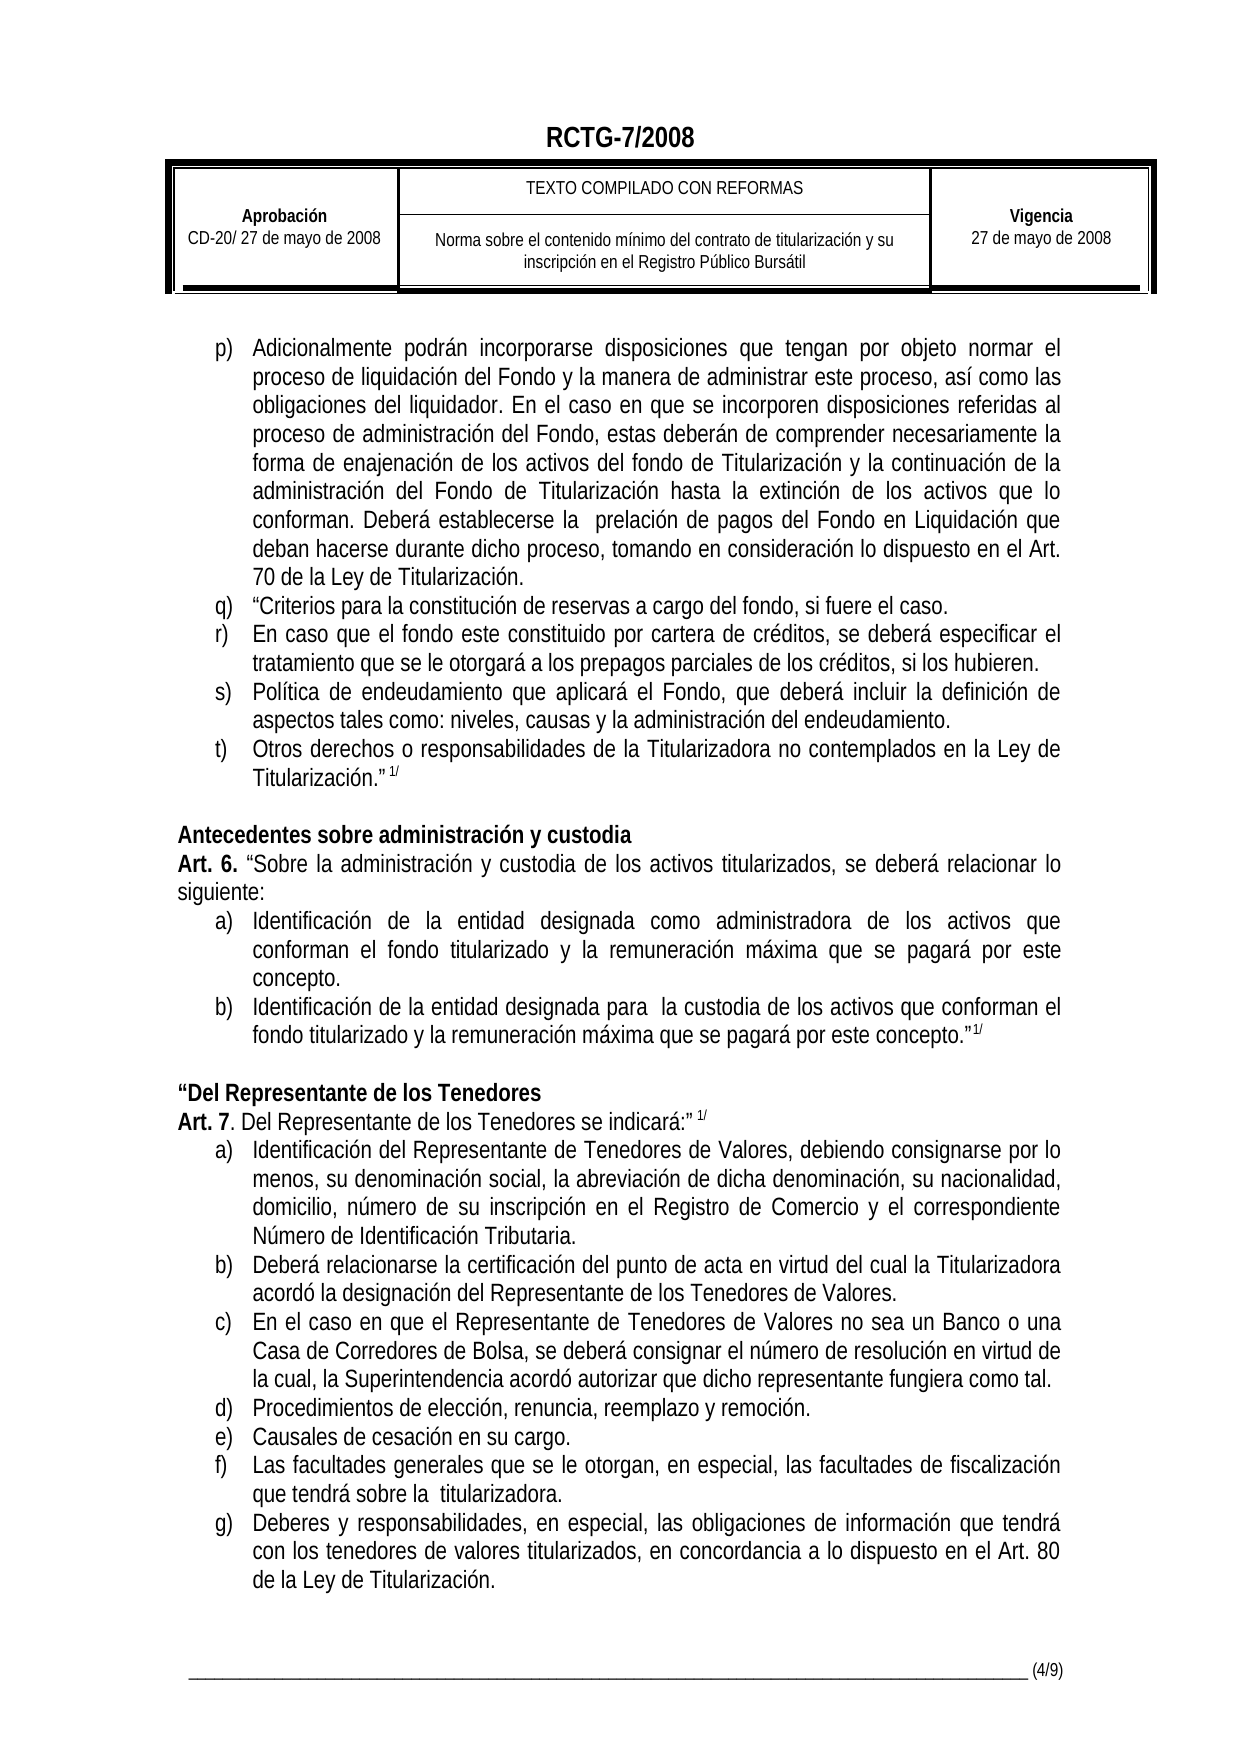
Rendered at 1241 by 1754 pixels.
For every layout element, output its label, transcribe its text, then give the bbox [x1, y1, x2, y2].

text Antecedentes sobre administración y custodia [177, 820, 1063, 849]
text Art. 6. “Sobre la administración y custodia de los activos titularizados, se deberá relacionar lo siguiente: [177, 849, 1063, 906]
text “Del Representante de los Tenedores [177, 1078, 1063, 1106]
list “Criterios para la constitución de reservas a cargo del fondo, si fuere el caso. [215, 591, 1063, 619]
list En caso que el fondo este constituido por cartera de créditos, se deberá especificar el tratamiento que se le otorgará a los prepagos parciales de los créditos, si los hubieren. [215, 619, 1063, 677]
list Identificación del Representante de Tenedores de Valores, debiendo consignarse por lo menos, su denominación social, la abreviación de dicha denominación, su nacionalidad, domicilio, número de su inscripción en el Registro de Comercio y el correspondiente Número de Identificación Tributaria. [215, 1135, 1063, 1250]
list Procedimientos de elección, renuncia, reemplazo y remoción. [215, 1393, 1063, 1422]
list Identificación de la entidad designada como administradora de los activos que conforman el fondo titularizado y la remuneración máxima que se pagará por este concepto. [215, 906, 1063, 992]
text Art. 7. Del Representante de los Tenedores se indicará:” 1/ [177, 1106, 1063, 1135]
list Deberes y responsabilidades, en especial, las obligaciones de información que tendrá con los tenedores de valores titularizados, en concordancia a lo dispuesto en el Art. 80 de la Ley de Titularización. [215, 1507, 1063, 1593]
list Causales de cesación en su cargo. [215, 1422, 1063, 1450]
list Las facultades generales que se le otorgan, en especial, las facultades de fiscalización que tendrá sobre la titularizadora. [215, 1450, 1063, 1507]
list En el caso en que el Representante de Tenedores de Valores no sea un Banco o una Casa de Corredores de Bolsa, se deberá consignar el número de resolución en virtud de la cual, la Superintendencia acordó autorizar que dicho representante fungiera como tal. [215, 1307, 1063, 1393]
list Adicionalmente podrán incorporarse disposiciones que tengan por objeto normar el proceso de liquidación del Fondo y la manera de administrar este proceso, así como las obligaciones del liquidador. En el caso en que se incorporen disposiciones referidas al proceso de administración del Fondo, estas deberán de comprender necesariamente la forma de enajenación de los activos del fondo de Titularización y la continuación de la administración del Fondo de Titularización hasta la extinción de los activos que lo conforman. Deberá establecerse la prelación de pagos del Fondo en Liquidación que deban hacerse durante dicho proceso, tomando en consideración lo dispuesto en el Art. 70 de de Titularización. [215, 333, 1063, 591]
list Política de endeudamiento que aplicará el Fondo, que deberá incluir la definición de aspectos tales como: niveles, causas y la administración del endeudamiento. [215, 677, 1063, 734]
list Identificación de la entidad designada para la custodia de los activos que conforman el fondo titularizado y la remuneración máxima que se pagará por este concepto.”1/ [215, 992, 1063, 1049]
list Otros derechos o responsabilidades de no contemplados en de Titularización.” 1/ [215, 734, 1063, 791]
list Deberá relacionarse la certificación del punto de acta en virtud del cual acordó la designación del Representante de los Tenedores de Valores. [215, 1250, 1063, 1307]
